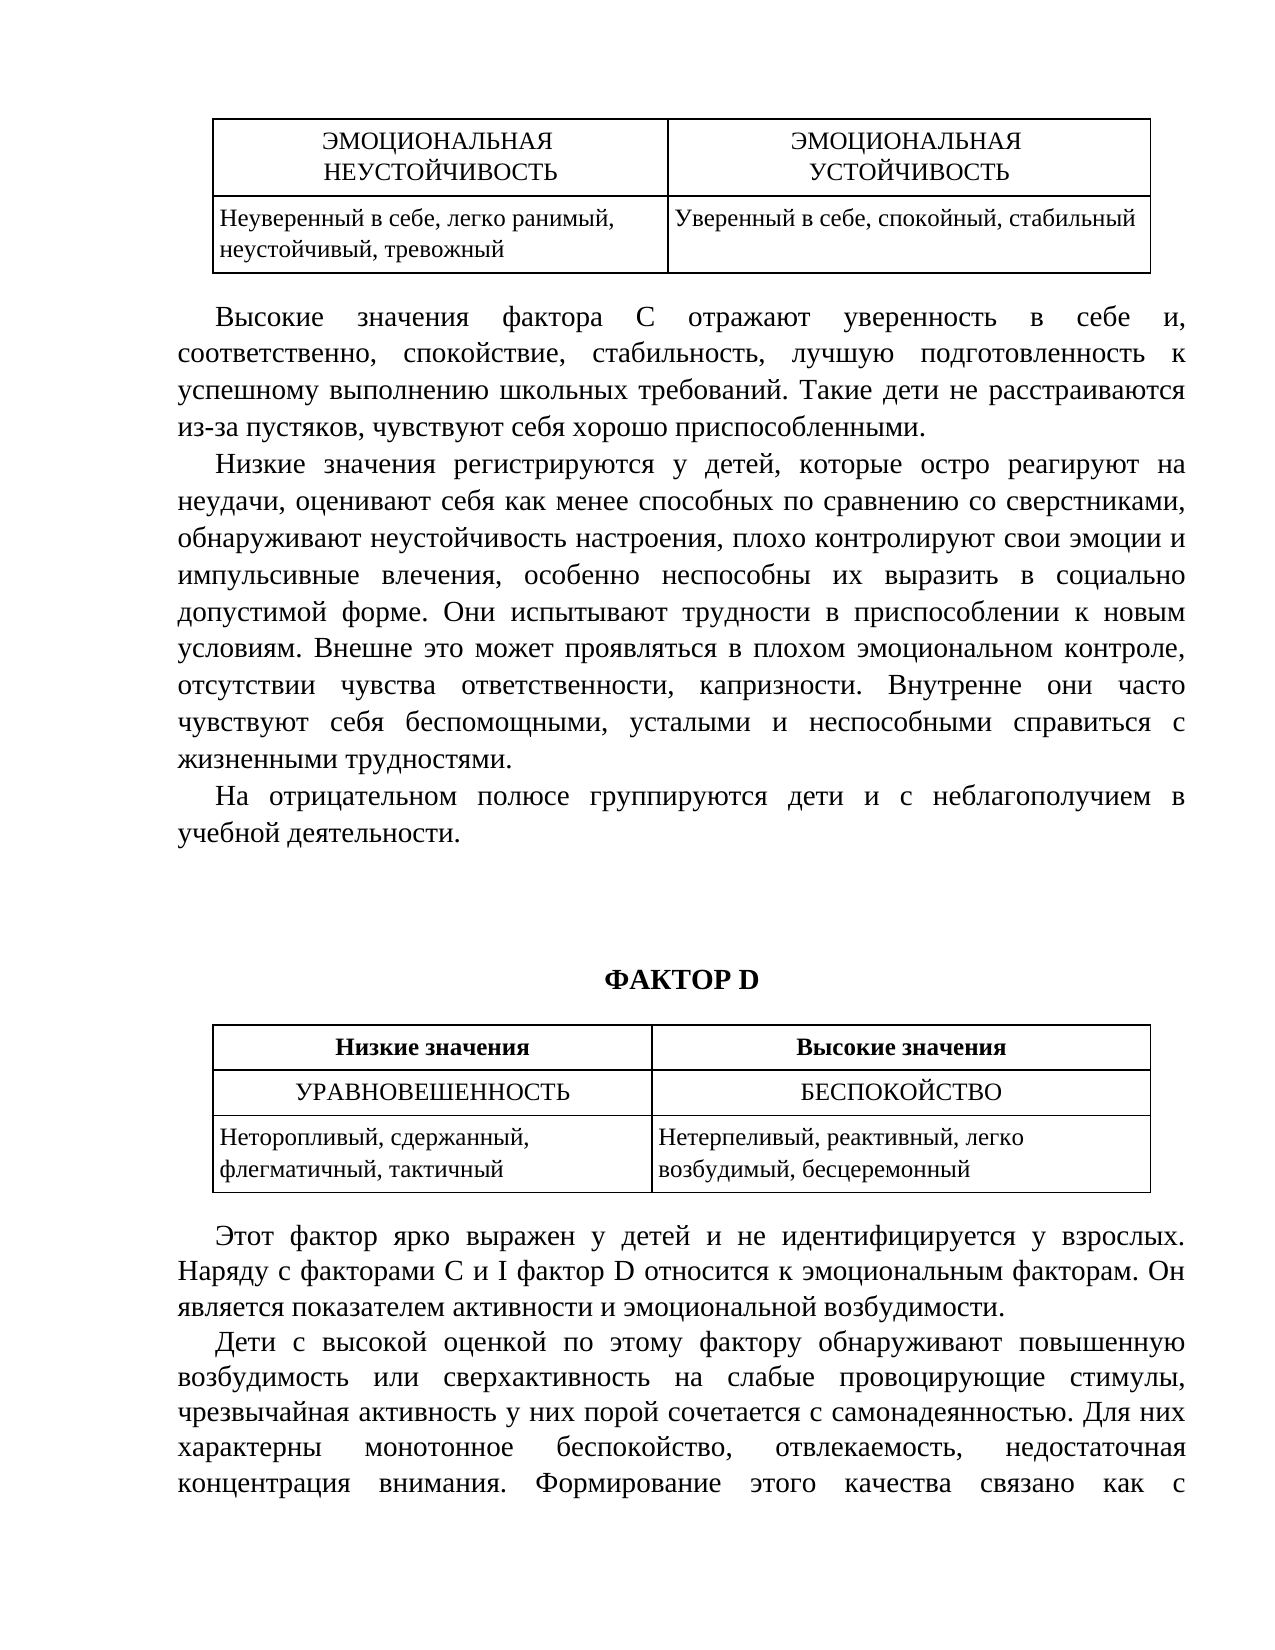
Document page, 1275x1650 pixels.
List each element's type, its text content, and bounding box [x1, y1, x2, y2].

table_cell ЭМОЦИОНАЛЬНАЯ УСТОЙЧИВОСТЬ [669, 120, 1150, 195]
table_header Высокие значения [653, 1026, 1150, 1069]
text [177, 1324, 1186, 1498]
text Высокие значения фактора С отражают уверенность в себе и, соответственно, спокойствие, стабильность, лучшую подготовленность к успешному выполнению школьных требований. Такие дети не расстраиваются из-за пустяков, чувствуют себя хорошо приспособленными. [177, 299, 1186, 443]
table_cell ЭМОЦИОНАЛЬНАЯ НЕУСТОЙЧИВОСТЬ [214, 120, 667, 195]
table_cell Уверенный в себе, спокойный, стабильный [669, 197, 1150, 272]
text На отрицательном полюсе группируются дети и с неблагополучием в учебной деятельности. [177, 778, 1186, 848]
table_cell Нетерпеливый, реактивный, легко возбудимый, бесцеремонный [653, 1116, 1150, 1192]
table_cell БЕСПОКОЙСТВО [653, 1071, 1150, 1115]
table_cell УРАВНОВЕШЕННОСТЬ [214, 1071, 651, 1115]
text Этот фактор ярко выражен у детей и не идентифицируется у взрослых. Наряду с факторами С и I фактор D относится к эмоциональным факторам. Он является показателем активности и эмоциональной возбудимости. [177, 1218, 1186, 1322]
text ФАКТОР D [177, 962, 1186, 996]
text Низкие значения регистрируются у детей, которые остро реагируют на неудачи, оценивают себя как менее способных по сравнению со сверстниками, обнаруживают неустойчивость настроения, плохо контролируют свои эмоции и импульсивные влечения, особенно неспособны их выразить в социально допустимой форме. Они испытывают трудности в приспособлении к новым условиям. Внешне это может проявляться в плохом эмоциональном контроле, отсутствии чувства ответственности, капризности. Внутренне они часто чувствуют себя беспомощными, усталыми и неспособными справиться с жизненными трудностями. [177, 446, 1186, 775]
table_cell Неуверенный в себе, легко ранимый, неустойчивый, тревожный [214, 197, 667, 272]
table_header Низкие значения [214, 1026, 651, 1069]
table_cell Неторопливый, сдержанный, флегматичный, тактичный [214, 1116, 651, 1192]
